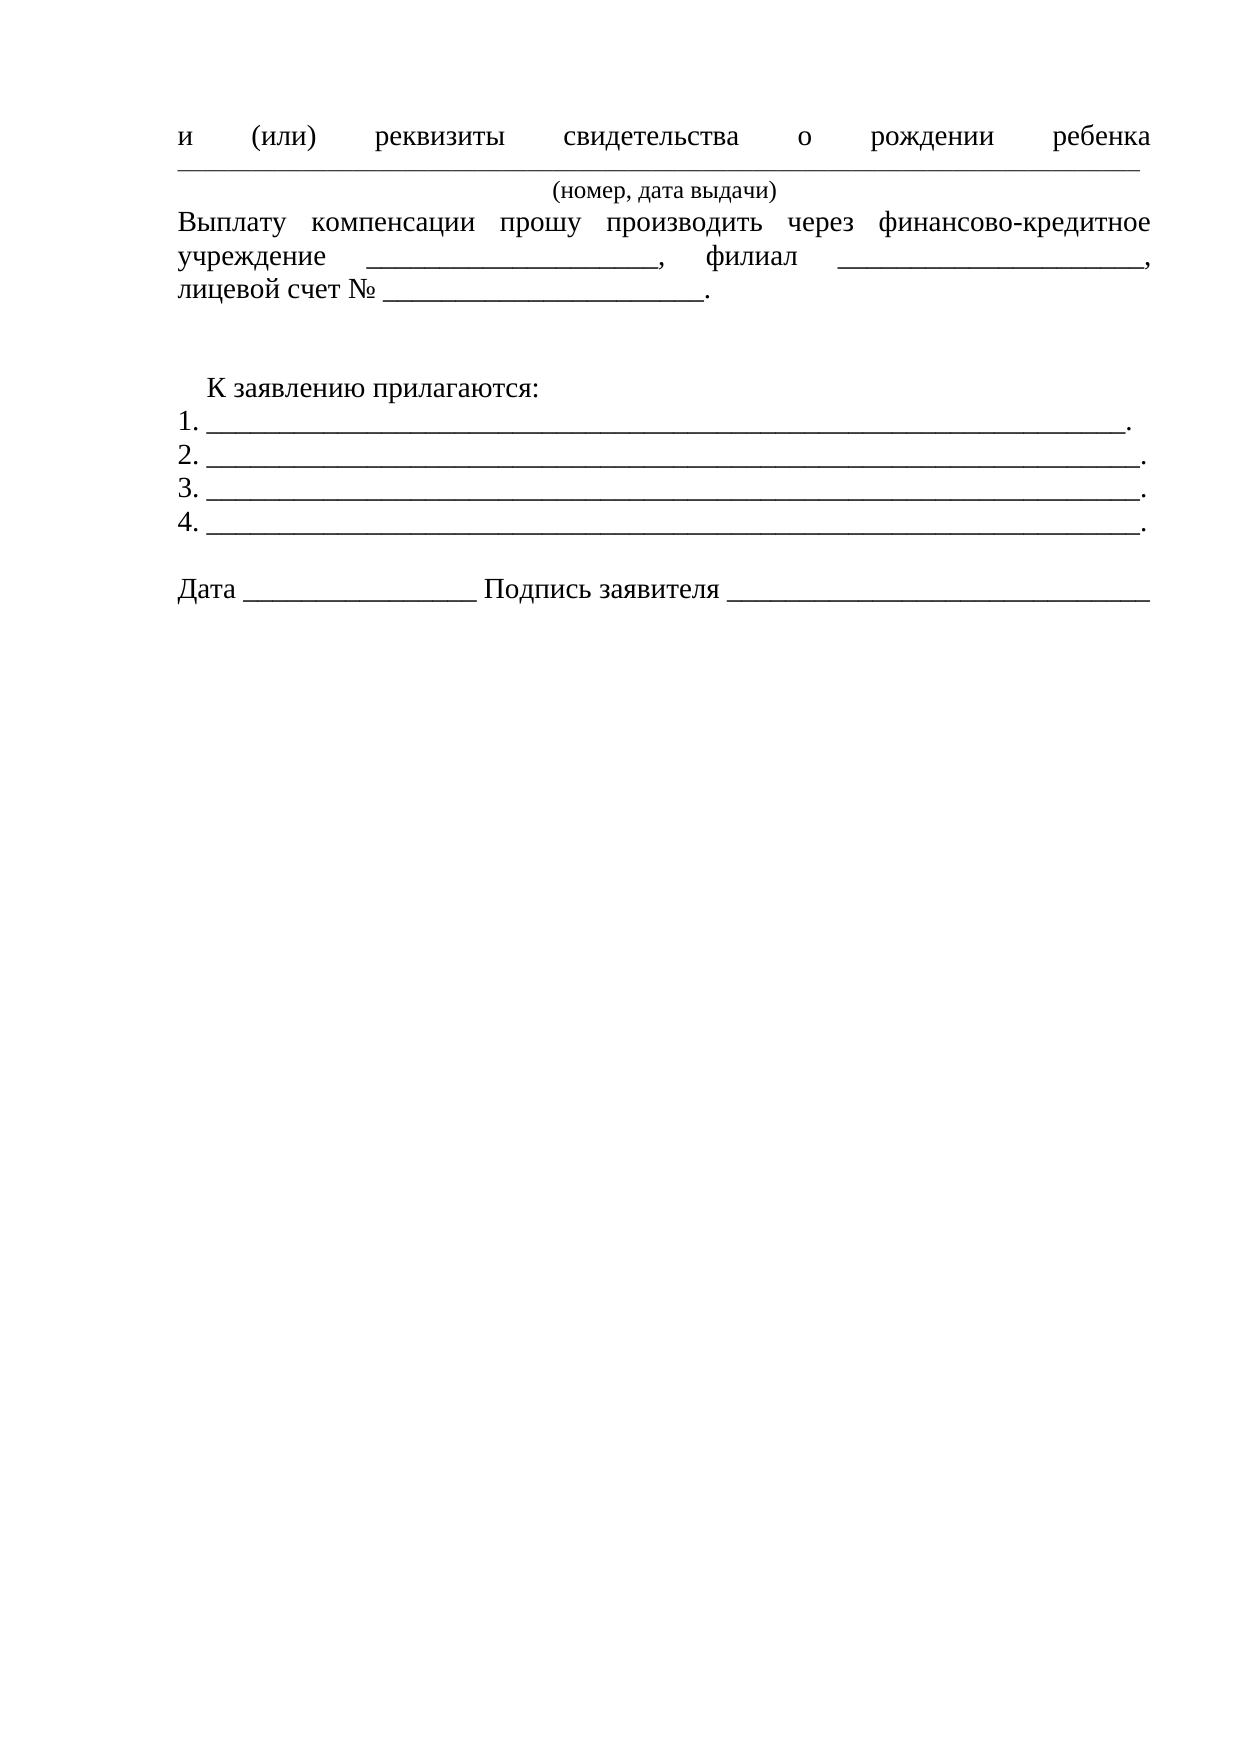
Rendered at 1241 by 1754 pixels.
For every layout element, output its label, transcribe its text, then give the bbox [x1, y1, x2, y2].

text Выплату компенсации прошу производить через финансово-кредитное учреждение ____________________, филиал _____________________, лицевой счет № ______________________. [177, 204, 1152, 305]
text Дата ________________ Подпись заявителя _____________________________ [177, 571, 1152, 605]
text 1. _______________________________________________________________. [177, 403, 1152, 437]
text (номер, дата выдачи) [177, 175, 1152, 204]
text К заявлению прилагаются: [177, 370, 1152, 403]
text и (или) реквизиты свидетельства о рождении ребенка _____________________________________________________________________________ [177, 118, 1152, 175]
text 2. ________________________________________________________________. [177, 437, 1152, 471]
text 3. ________________________________________________________________. [177, 471, 1152, 504]
text 4. ________________________________________________________________. [177, 504, 1152, 538]
